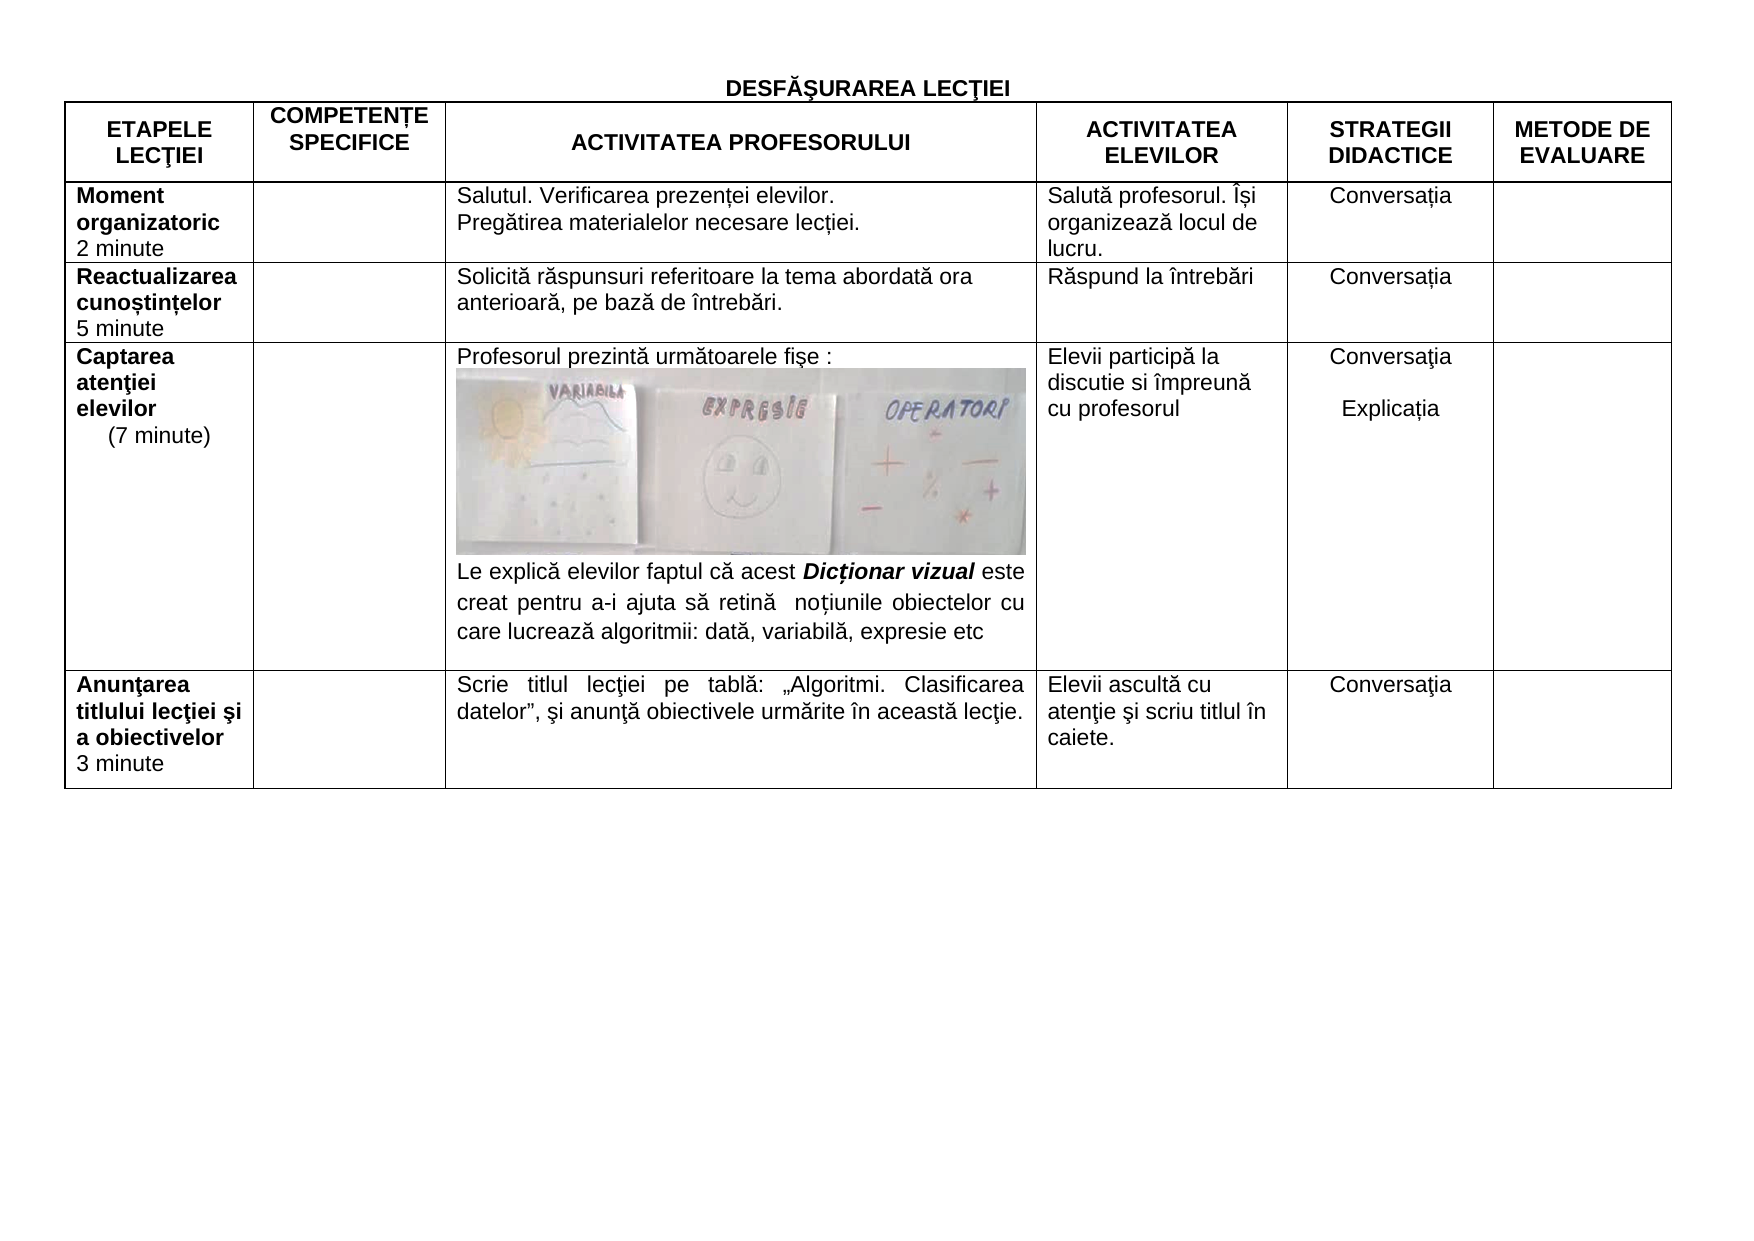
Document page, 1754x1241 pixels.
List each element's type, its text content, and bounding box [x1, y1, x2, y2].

table_cell Salută profesorul. Își organizează locul de lucru. [1037, 183, 1287, 262]
text DESFĂŞURAREA LECŢIEI [75, 75, 1661, 101]
picture [456, 368, 1026, 555]
table_cell Moment organizatoric 2 minute [66, 183, 253, 262]
table_cell Scrie titlul lecţiei pe tablă: „Algoritmi. Clasificarea datelor”, şi anunţă obiectivele urmărite în această lecţie. [446, 671, 1036, 788]
table_cell Anunţarea titlului lecţiei şi a obiectivelor 3 minute [66, 671, 253, 788]
table_cell [1494, 183, 1671, 262]
table_cell Reactualizarea cunoștințelor 5 minute [66, 263, 253, 342]
table_cell Răspund la întrebări [1037, 263, 1287, 342]
table_header STRATEGII DIDACTICE [1288, 103, 1493, 181]
table_cell [254, 263, 445, 342]
table_cell Conversația [1288, 263, 1493, 342]
table_header COMPETENȚE SPECIFICE [254, 103, 445, 181]
table_cell [1494, 263, 1671, 342]
table_cell [1494, 343, 1671, 670]
table_cell Captarea atenţiei elevilor (7 minute) [66, 343, 253, 670]
table_cell [254, 183, 445, 262]
table_cell Solicită răspunsuri referitoare la tema abordată ora anterioară, pe bază de întrebări. [446, 263, 1036, 342]
table_cell Elevii participă la discutie si împreună cu profesorul [1037, 343, 1287, 670]
table_cell Conversația [1288, 183, 1493, 262]
table_cell [254, 343, 445, 670]
table_header ACTIVITATEA ELEVILOR [1037, 103, 1287, 181]
table_cell Salutul. Verificarea prezenței elevilor. Pregătirea materialelor necesare lecției. [446, 183, 1036, 262]
table_header METODE DE EVALUARE [1494, 103, 1671, 181]
table_header ETAPELE LECŢIEI [66, 103, 253, 181]
table_cell Profesorul prezintă următoarele fişe : Le explică elevilor faptul că acest Dicţionar vizual este creat pentru a-i ajuta să retină noţiunile obiectelor cu care lucrează algoritmii: dată, variabilă, expresie etc [446, 343, 1036, 670]
table_cell [254, 671, 445, 788]
table_header ACTIVITATEA PROFESORULUI [446, 103, 1036, 181]
table_cell Elevii ascultă cu atenţie şi scriu titlul în caiete. [1037, 671, 1287, 788]
table_cell [1494, 671, 1671, 788]
table_cell Conversaţia [1288, 671, 1493, 788]
table_cell Conversaţia Explicația [1288, 343, 1493, 670]
